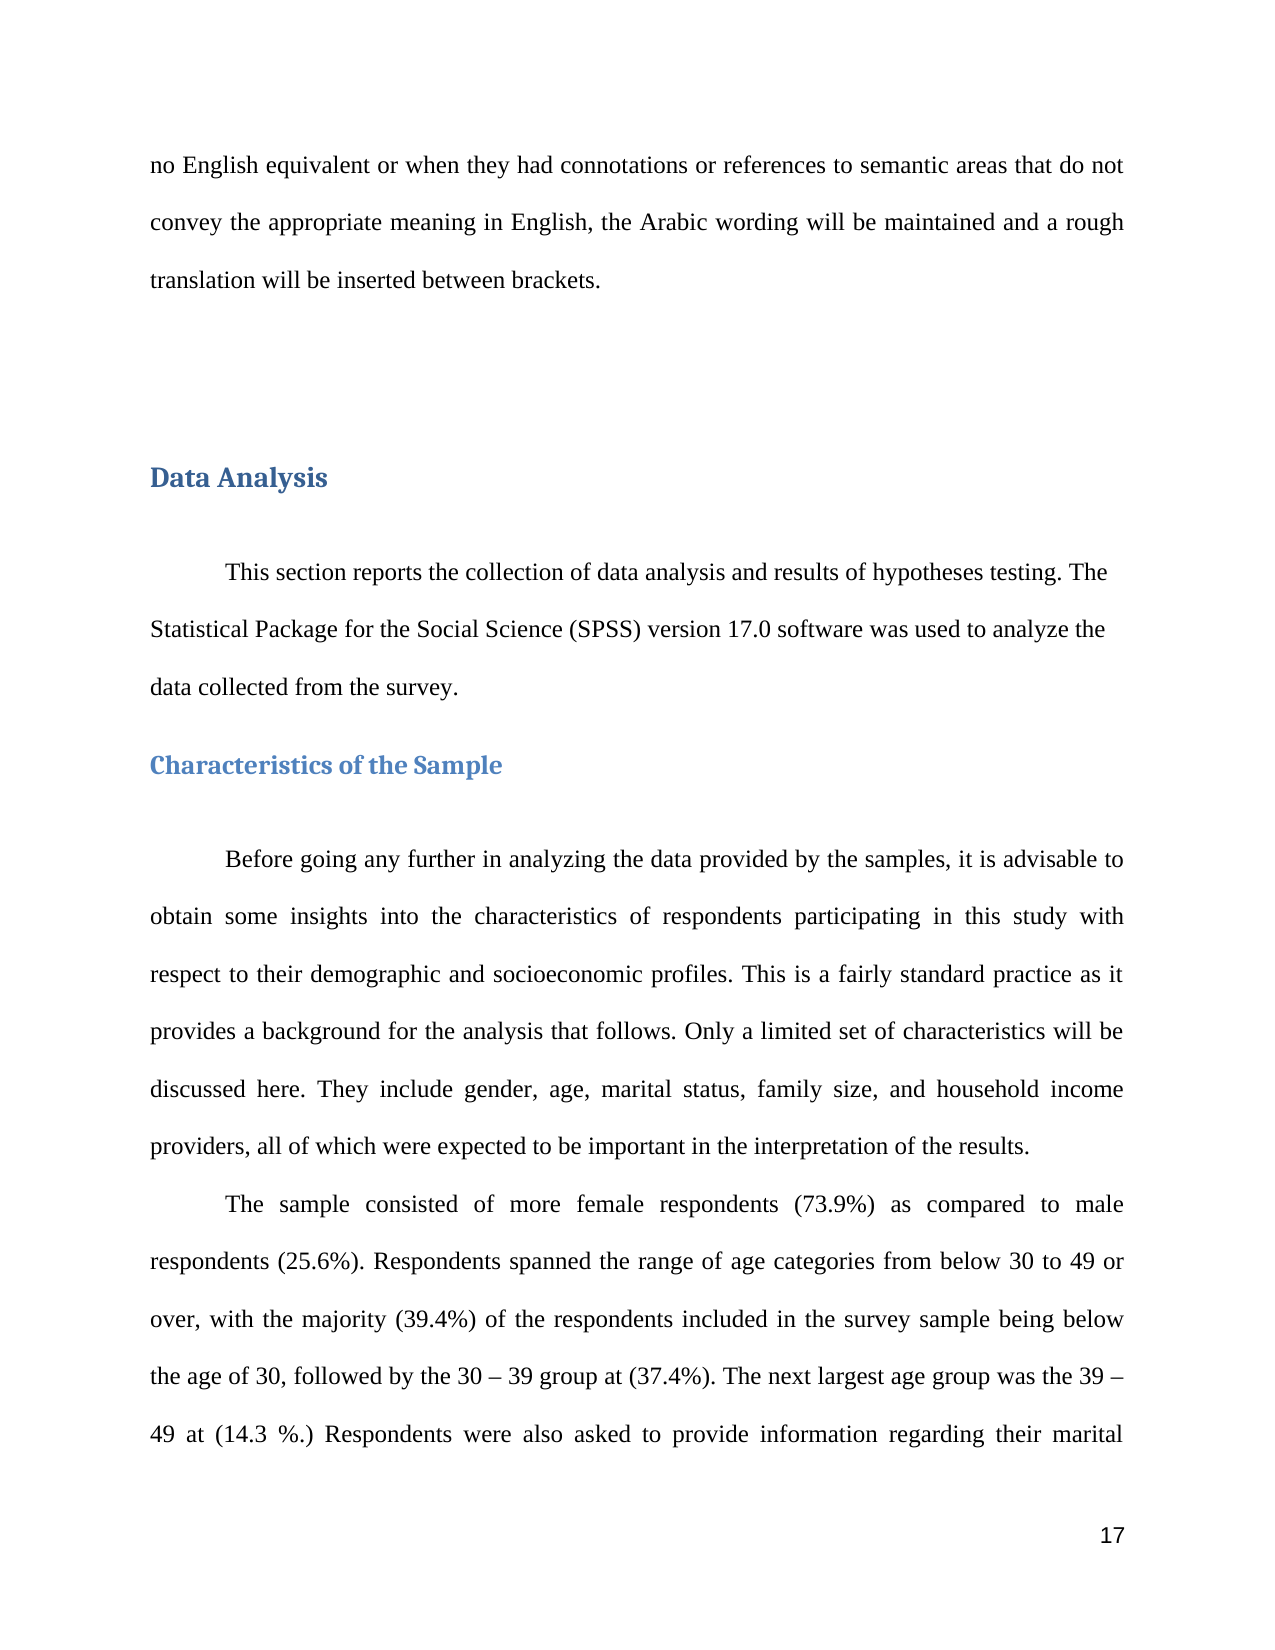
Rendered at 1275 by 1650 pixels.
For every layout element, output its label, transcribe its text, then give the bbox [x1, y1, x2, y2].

text Before going any further in analyzing the data provided by the samples, it is advisable to obtain some insights into the characteristics of respondents participating in this study with respect to their demographic and socioeconomic profiles. This is a fairly standard practice as it provides a background for the analysis that follows. Only a limited set of characteristics will be discussed here. They include gender, age, marital status, family size, and household income providers, all of which were expected to be important in the interpretation of the results. [150, 844, 1125, 1160]
subtitle Data Analysis [150, 461, 1125, 494]
subtitle Characteristics of the Sample [150, 750, 1125, 782]
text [150, 150, 1125, 294]
text This section reports the collection of data analysis and results of hypotheses testing. The Statistical Package for the Social Science (SPSS) version 17.0 software was used to analyze the data collected from the survey. [150, 557, 1125, 701]
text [150, 1189, 1125, 1447]
